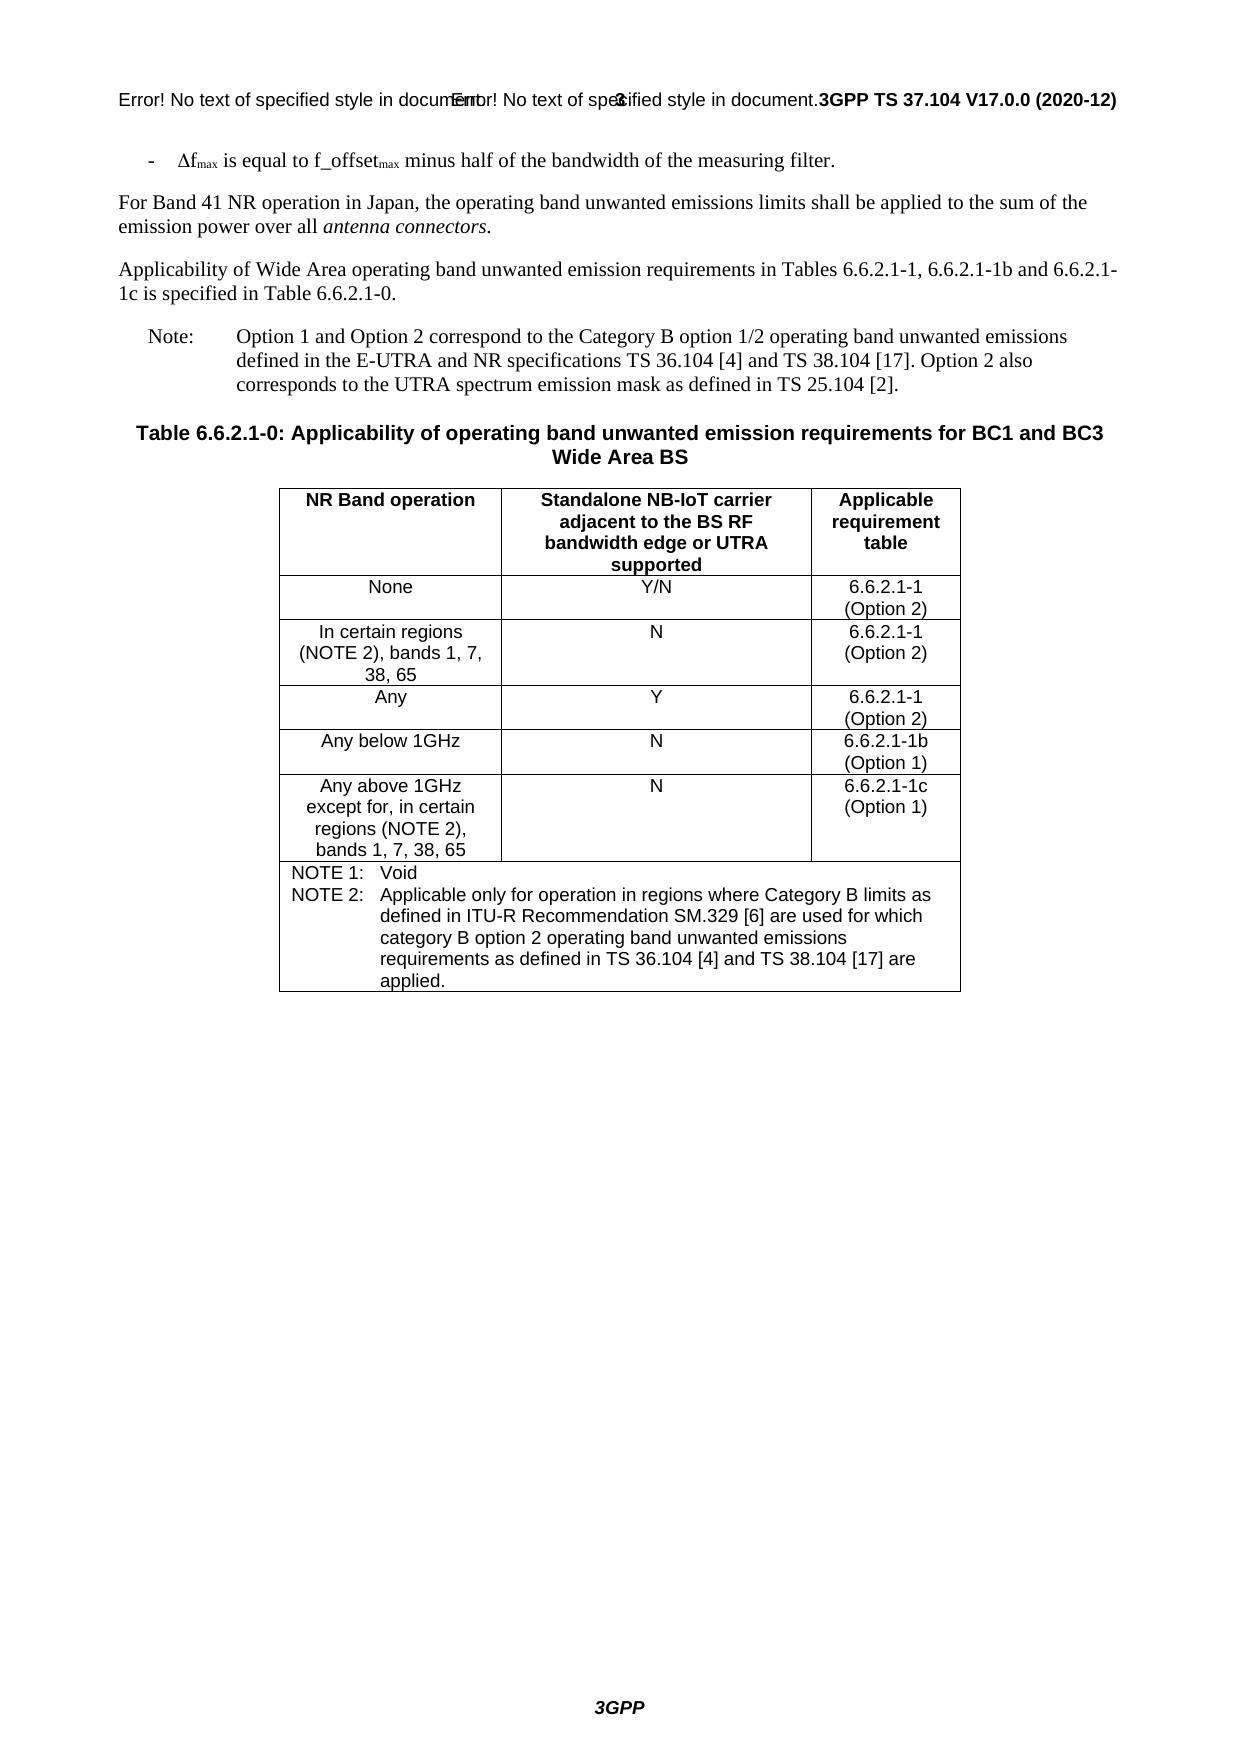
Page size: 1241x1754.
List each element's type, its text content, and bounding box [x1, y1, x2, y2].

table_cell In certain regions (NOTE 2), bands 1, 7, 38, 65 [280, 620, 501, 685]
table_cell 6.6.2.1-1b (Option 1) [812, 730, 960, 773]
table_cell 6.6.2.1-1 (Option 2) [812, 620, 960, 685]
table_cell N [502, 730, 811, 773]
text Table 6.6.2.1-0: Applicability of operating band unwanted emission requirements for BC1 and BC3 Wide Area BS [118, 421, 1122, 469]
table_header Applicable requirement table [812, 489, 960, 575]
table_cell Any below 1GHz [280, 730, 501, 773]
table_header NR Band operation [280, 489, 501, 575]
table_cell 6.6.2.1-1 (Option 2) [812, 576, 960, 619]
text - fmax is equal to f_offsetmax minus half of the bandwidth of the measuring filter. [148, 147, 1122, 172]
text Note: Option 1 and Option 2 correspond to the Category B option 1/2 operating band unwanted emissions defined in the E-UTRA and NR specifications TS 36.104 [4] and TS 38.104 [17]. Option 2 also corresponds to the UTRA spectrum emission mask as defined in TS 25.104 [2]. [148, 324, 1122, 396]
table_cell 6.6.2.1-1 (Option 2) [812, 686, 960, 729]
table_cell 6.6.2.1-1c (Option 1) [812, 775, 960, 861]
table_cell NOTE 1: Void NOTE 2: Applicable only for operation in regions where Category B limits as defined in ITU-R Recommendation SM.329 [6] are used for which category B option 2 operating band unwanted emissions requirements as defined in TS 36.104 [4] and TS 38.104 [17] are applied. [280, 862, 960, 991]
table_cell Any above 1GHz except for, in certain regions (NOTE 2), bands 1, 7, 38, 65 [280, 775, 501, 861]
table_cell N [502, 620, 811, 685]
table_cell None [280, 576, 501, 619]
text Applicability of Wide Area operating band unwanted emission requirements in Tables 6.6.2.1-1, 6.6.2.1-1b and 6.6.2.1-1c is specified in Table 6.6.2.1-0. [118, 257, 1122, 305]
table_header Standalone NB-IoT carrier adjacent to the BS RF bandwidth edge or UTRA supported [502, 489, 811, 575]
table_cell Y [502, 686, 811, 729]
text For Band 41 NR operation in Japan, the operating band unwanted emissions limits shall be applied to the sum of the emission power over all antenna connectors. [118, 190, 1122, 238]
table_cell Any [280, 686, 501, 729]
table_cell N [502, 775, 811, 861]
table_cell Y/N [502, 576, 811, 619]
